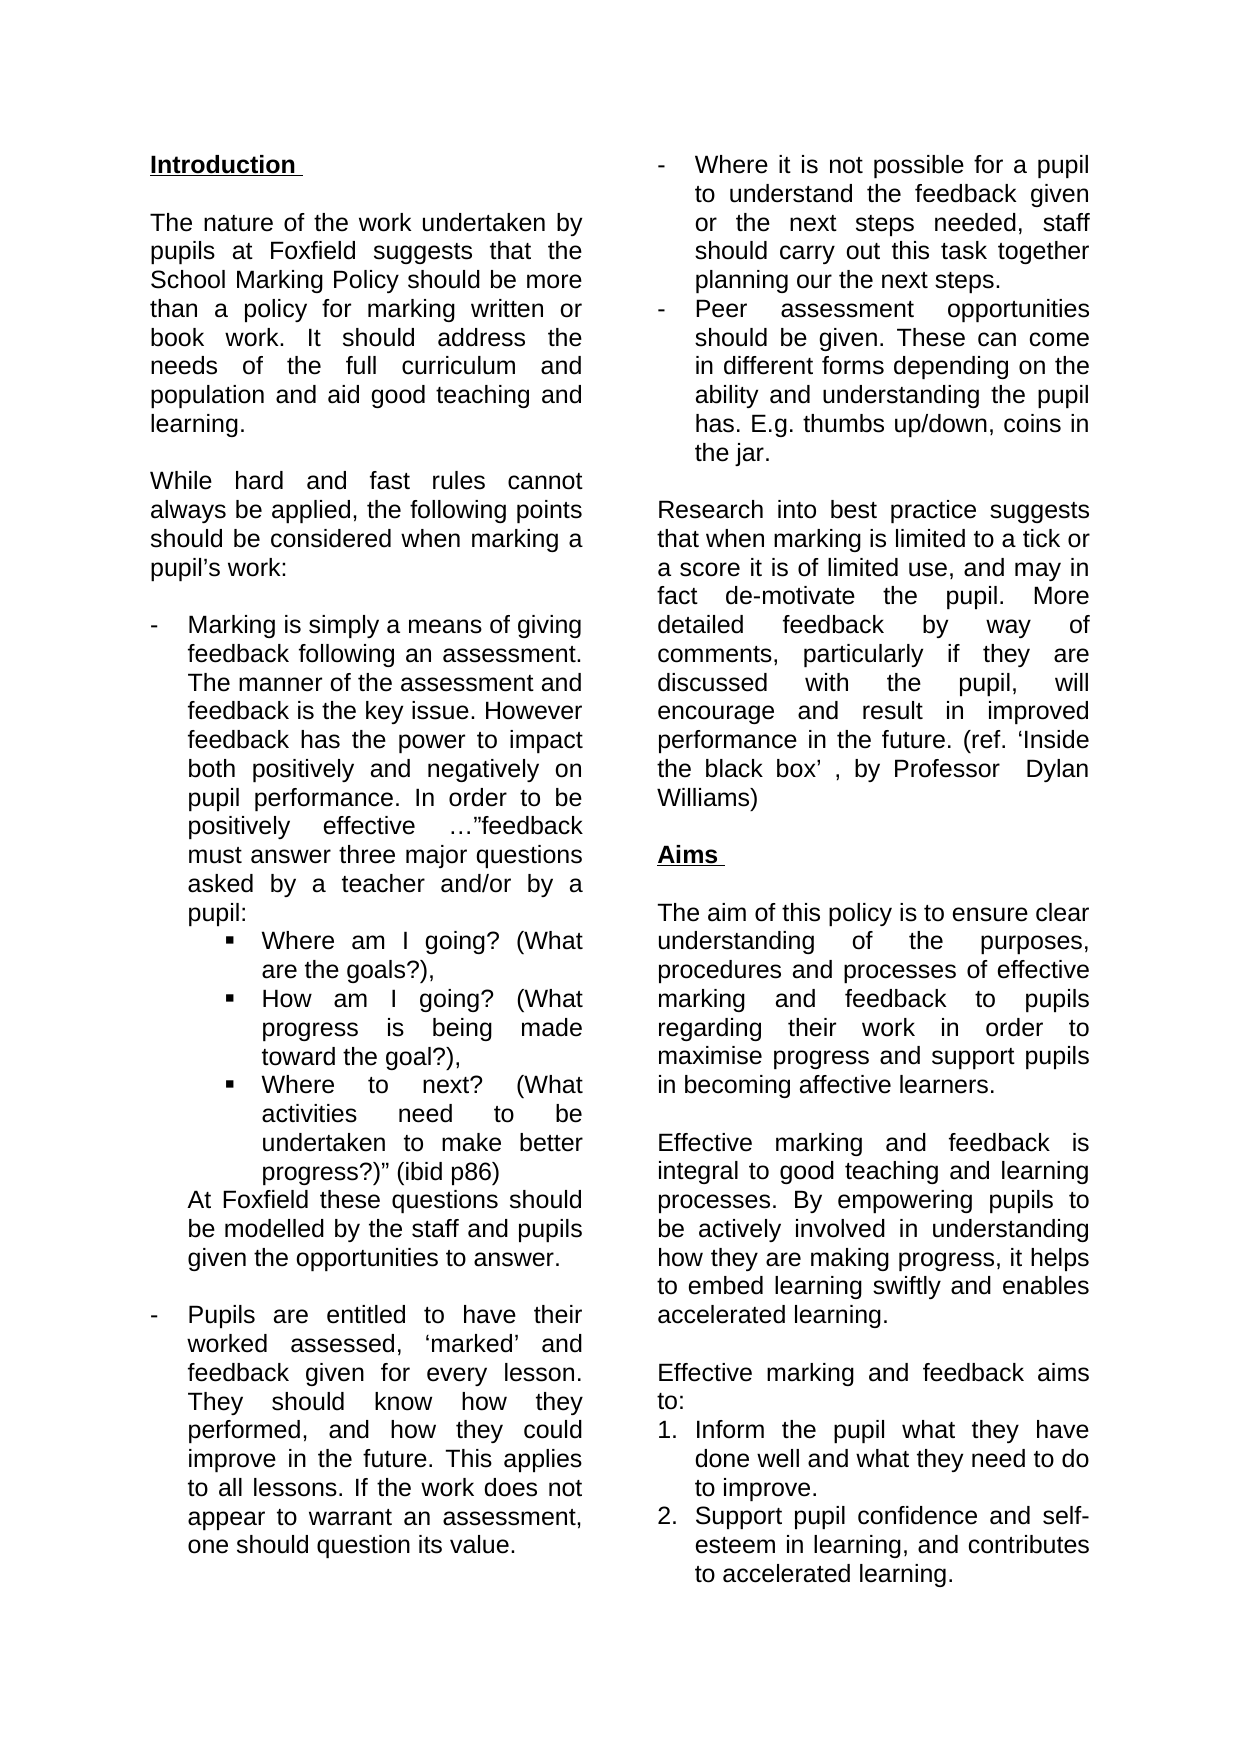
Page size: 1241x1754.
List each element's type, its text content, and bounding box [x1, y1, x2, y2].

list At Foxfield these questions should be modelled by the staff and pupils given the opportunities to answer. [187, 1185, 583, 1272]
text Aims [657, 840, 1090, 869]
text The nature of the work undertaken by pupils at Foxfield suggests that the School Marking Policy should be more than a policy for marking written or book work. It should address the needs of the full curriculum and population and aid good teaching and learning. [150, 207, 583, 437]
text Introduction [150, 150, 583, 179]
list Where to next? (What activities need to be undertaken to make better progress?)” (ibid p86) [224, 1070, 583, 1185]
list How am I going? (What progress is being made toward the goal?), [224, 984, 583, 1070]
text Research into best practice suggests that when marking is limited to a tick or a score it is of limited use, and may in fact de-motivate the pupil. More detailed feedback by way of comments, particularly if they are discussed with the pupil, will encourage and result in improved performance in the future. (ref. ‘Inside the black box’ , by Professor Dylan Williams) [657, 495, 1090, 811]
list Pupils are entitled to have their worked assessed, ‘marked’ and feedback given for every lesson. They should know how they performed, and how they could improve in the future. This applies to all lessons. If the work does not appear to warrant an assessment, one should question its value. [150, 1300, 583, 1559]
list Where it is not possible for a pupil to understand the feedback given or the next steps needed, staff should carry out this task together planning our the next steps. [657, 150, 1090, 294]
list Where am I going? (What are the goals?), [224, 926, 583, 984]
text Effective marking and feedback is integral to good teaching and learning processes. By empowering pupils to be actively involved in understanding how they are making progress, it helps to embed learning swiftly and enables accelerated learning. [657, 1127, 1090, 1329]
text Effective marking and feedback aims to: [657, 1357, 1090, 1415]
list Peer assessment opportunities should be given. These can come in different forms depending on the ability and understanding the pupil has. E.g. thumbs up/down, coins in the jar. [657, 294, 1090, 466]
text While hard and fast rules cannot always be applied, the following points should be considered when marking a pupil’s work: [150, 466, 583, 581]
list Support pupil confidence and self-esteem in learning, and contributes to accelerated learning. [657, 1501, 1090, 1587]
text The aim of this policy is to ensure clear understanding of the purposes, procedures and processes of effective marking and feedback to pupils regarding their work in order to maximise progress and support pupils in becoming affective learners. [657, 897, 1090, 1099]
list Marking is simply a means of giving feedback following an assessment. The manner of the assessment and feedback is the key issue. However feedback has the power to impact both positively and negatively on pupil performance. In order to be positively effective …”feedback must answer three major questions asked by a teacher and/or by a pupil: [150, 610, 583, 926]
list Inform the pupil what they have done well and what they need to do to improve. [657, 1415, 1090, 1501]
